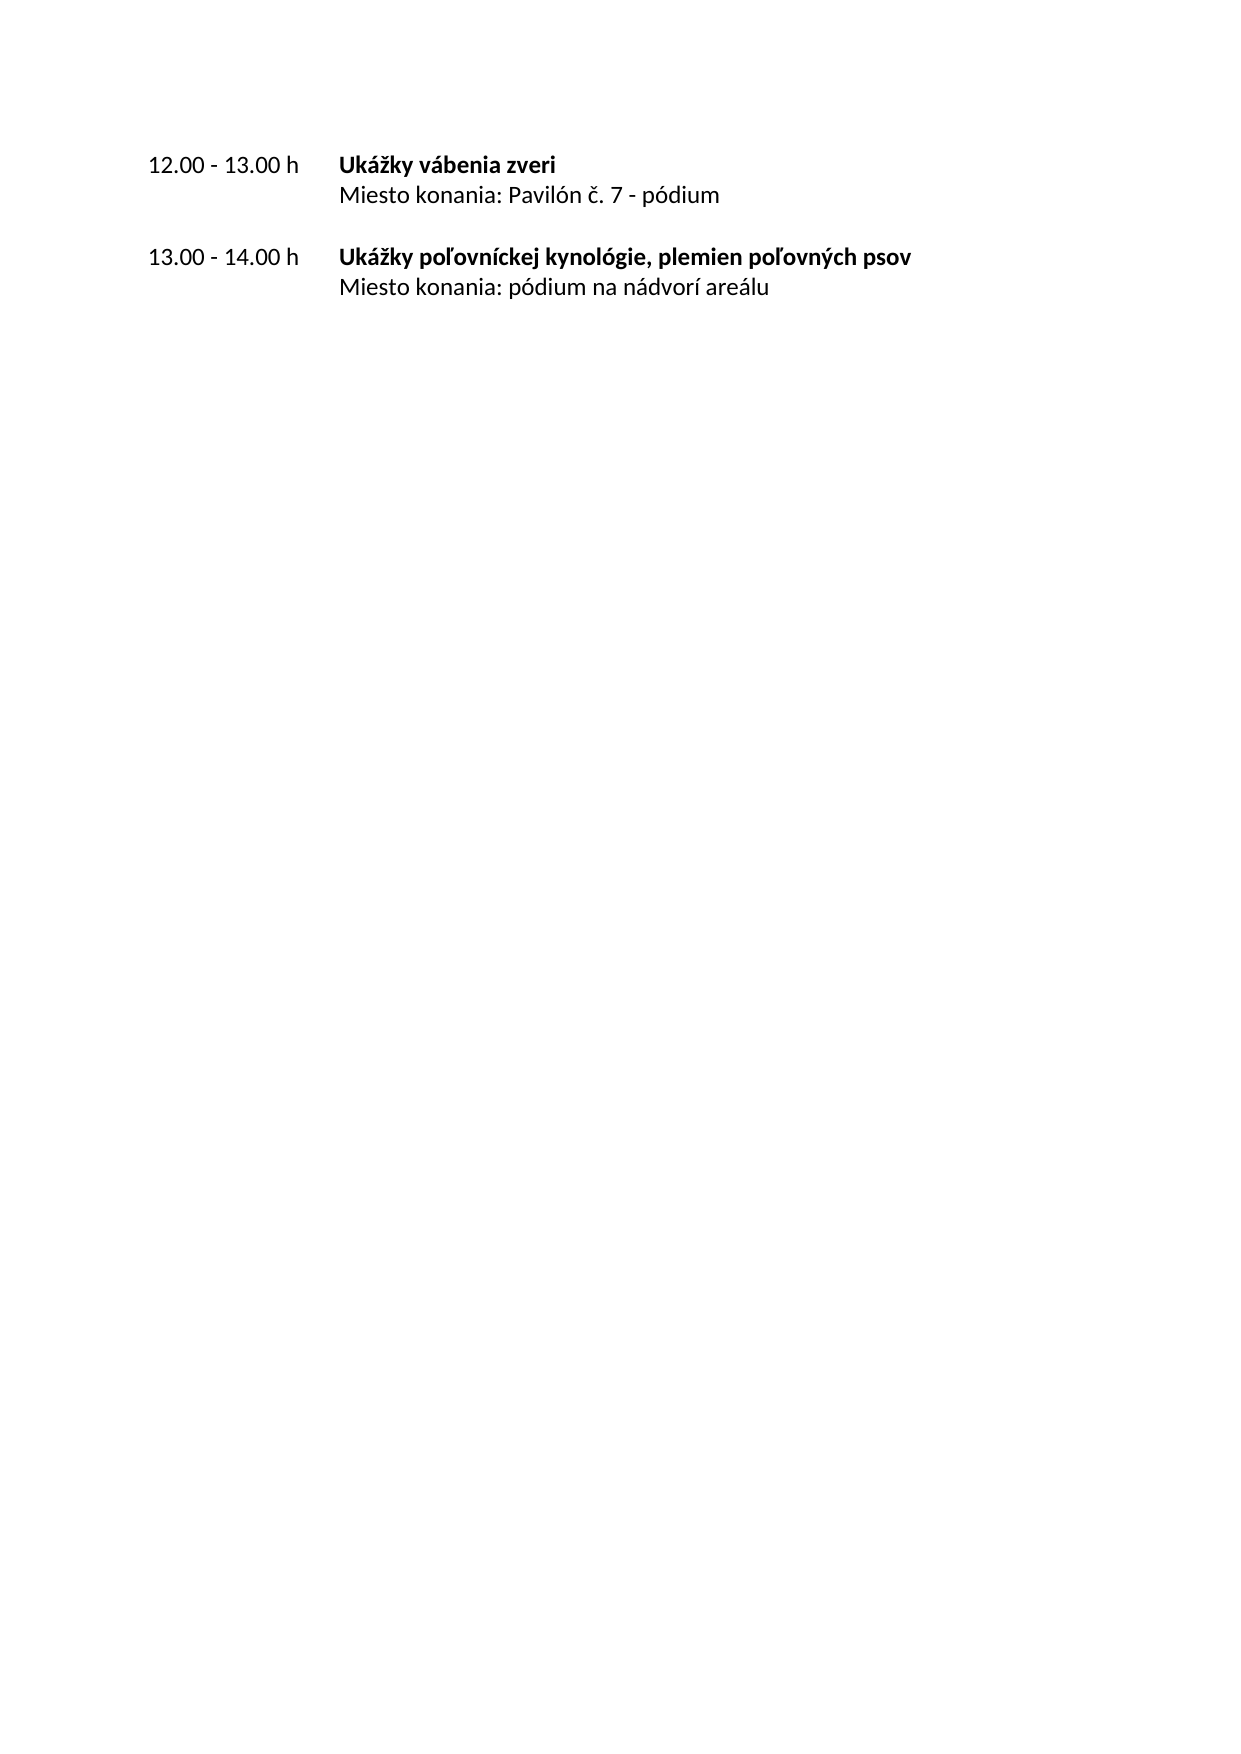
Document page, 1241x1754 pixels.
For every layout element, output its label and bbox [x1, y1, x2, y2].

table_header [146, 148, 1091, 500]
